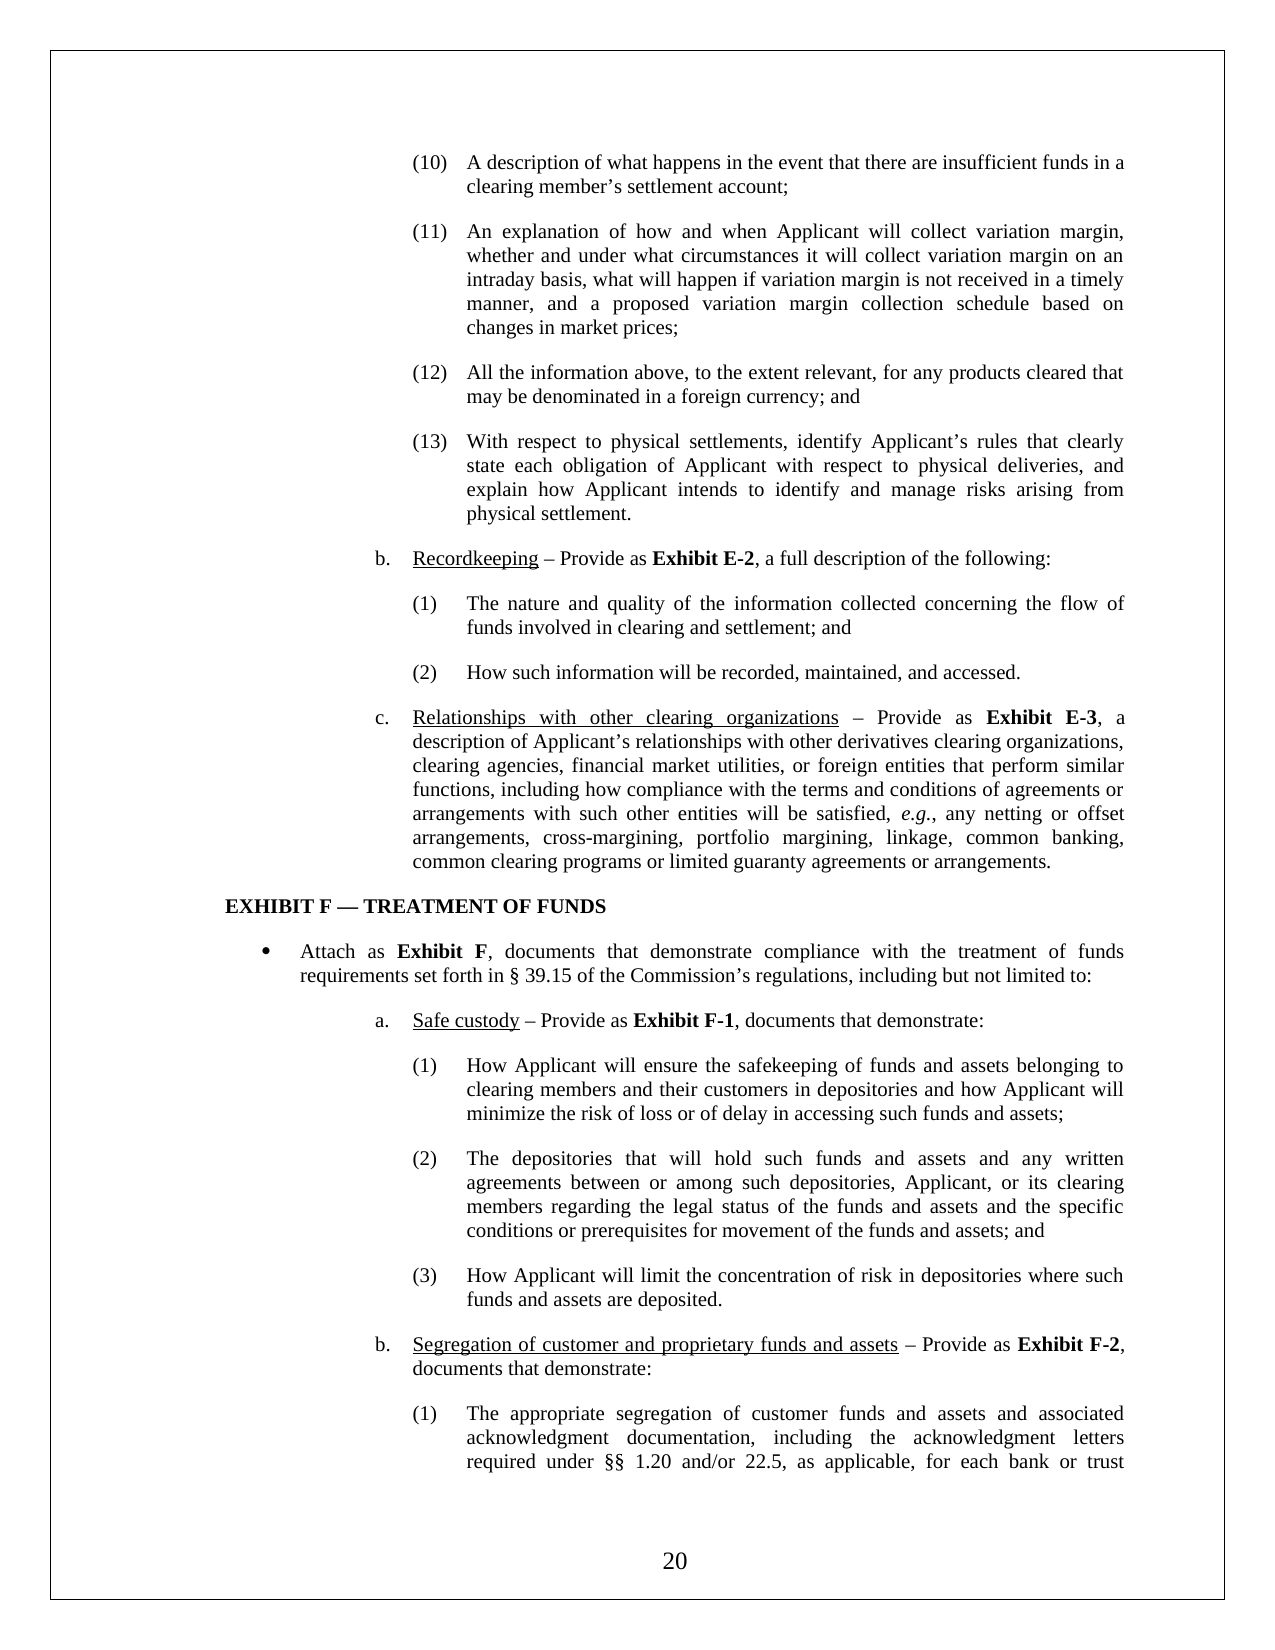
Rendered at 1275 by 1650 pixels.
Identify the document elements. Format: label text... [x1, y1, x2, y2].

text  Attach as Exhibit F, documents that demonstrate compliance with the treatment of funds requirements set forth in § 39.15 of the Commission’s regulations, including but not limited to: [262, 939, 1125, 987]
text a. Safe custody – Provide as Exhibit F-1, documents that demonstrate: [375, 1008, 1125, 1032]
text b. Recordkeeping – Provide as Exhibit E-2, a full description of the following: [375, 546, 1125, 570]
text (11) An explanation of how and when Applicant will collect variation margin, whether and under what circumstances it will collect variation margin on an intraday basis, what will happen if variation margin is not received in a timely manner, and a proposed variation margin collection schedule based on changes in market prices; [412, 219, 1125, 339]
text (1) The nature and quality of the information collected concerning the flow of funds involved in clearing and settlement; and [412, 591, 1125, 639]
text c. Relationships with other clearing organizations – Provide as Exhibit E-3, a description of Applicant’s relationships with other derivatives clearing organizations, clearing agencies, financial market utilities, or foreign entities that perform similar functions, including how compliance with the terms and conditions of agreements or arrangements with such other entities will be satisfied, e.g., any netting or offset arrangements, cross-margining, portfolio margining, linkage, common banking, common clearing programs or limited guaranty agreements or arrangements. [375, 705, 1125, 873]
text b. Segregation of customer and proprietary funds and assets – Provide as Exhibit F-2, documents that demonstrate: [375, 1332, 1125, 1380]
text EXHIBIT F — TREATMENT OF FUNDS [225, 894, 1125, 918]
text (1) How Applicant will ensure the safekeeping of funds and assets belonging to clearing members and their customers in depositories and how Applicant will minimize the risk of loss or of delay in accessing such funds and assets; [412, 1053, 1125, 1125]
text (13) With respect to physical settlements, identify Applicant’s rules that clearly state each obligation of Applicant with respect to physical deliveries, and explain how Applicant intends to identify and manage risks arising from physical settlement. [412, 429, 1125, 525]
text (3) How Applicant will limit the concentration of risk in depositories where such funds and assets are deposited. [412, 1263, 1125, 1311]
text (12) All the information above, to the extent relevant, for any products cleared that may be denominated in a foreign currency; and [412, 360, 1125, 408]
text (10) A description of what happens in the event that there are insufficient funds in a clearing member’s settlement account; [412, 150, 1125, 198]
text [412, 1401, 1125, 1473]
text (2) The depositories that will hold such funds and assets and any written agreements between or among such depositories, Applicant, or its clearing members regarding the legal status of the funds and assets and the specific conditions or prerequisites for movement of the funds and assets; and [412, 1146, 1125, 1242]
text (2) How such information will be recorded, maintained, and accessed. [412, 660, 1125, 684]
